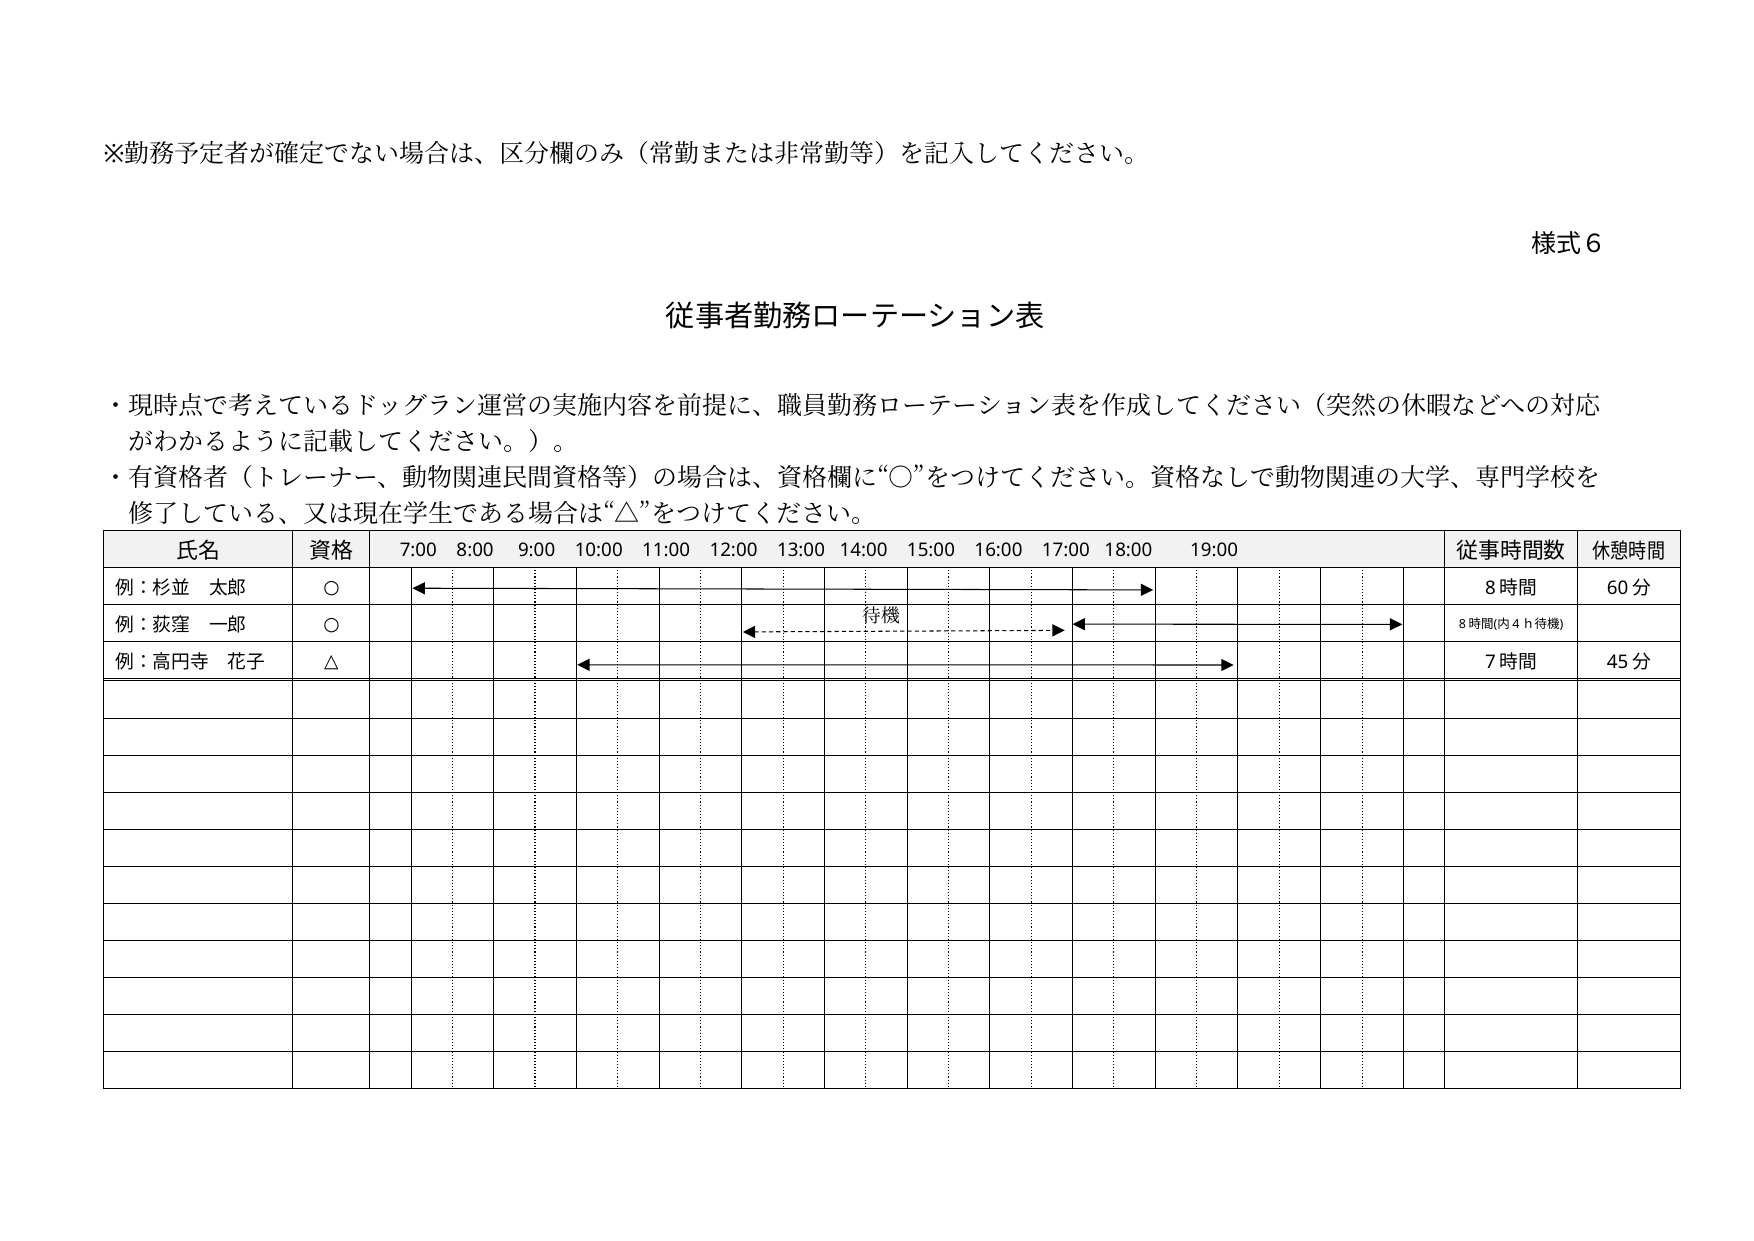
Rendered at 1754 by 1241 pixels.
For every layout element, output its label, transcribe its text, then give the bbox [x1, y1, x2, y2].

table_cell [700, 681, 741, 717]
table_cell [866, 642, 907, 664]
table_cell [1197, 978, 1237, 1014]
table_cell [1238, 941, 1279, 977]
table_cell [1578, 867, 1680, 903]
table_cell [104, 756, 292, 792]
table_cell [660, 590, 700, 604]
table_cell [1114, 605, 1155, 623]
table_cell [990, 719, 1031, 754]
table_cell [1404, 793, 1444, 829]
table_cell [104, 867, 292, 903]
table_cell [1073, 605, 1114, 623]
table_cell [1362, 978, 1403, 1014]
table_cell [1031, 756, 1072, 792]
table_cell [660, 719, 700, 754]
table_cell [1114, 681, 1155, 717]
table_cell [1321, 642, 1362, 678]
table_cell [618, 978, 659, 1014]
table_cell [825, 867, 866, 903]
table_cell [104, 1052, 292, 1088]
table_header 資格 [293, 531, 369, 567]
table_cell [1321, 978, 1362, 1014]
table_cell [370, 830, 411, 866]
table_cell [1031, 1052, 1072, 1088]
table_cell [1156, 1015, 1197, 1051]
table_cell [494, 568, 535, 587]
table_cell [1031, 867, 1072, 903]
table_cell [783, 666, 824, 678]
table_cell [1404, 719, 1444, 754]
table_cell [990, 605, 1031, 641]
table_cell [1156, 681, 1197, 717]
table_cell [1238, 681, 1279, 717]
table_cell [908, 1052, 948, 1088]
table_cell [370, 867, 411, 903]
table_cell [494, 793, 535, 829]
table_cell [370, 793, 411, 829]
table_cell [535, 568, 576, 588]
table_cell [1156, 605, 1197, 623]
table_cell [990, 867, 1031, 903]
table_cell [1197, 719, 1237, 754]
text ※勤務予定者が確定でない場合は、区分欄のみ（常勤または非常勤等）を記入してください。 [103, 133, 1606, 169]
table_cell [1279, 756, 1320, 792]
table_cell [825, 568, 866, 588]
table_cell [1445, 719, 1577, 754]
table_cell [1031, 605, 1072, 641]
table_cell [1578, 978, 1680, 1014]
table_cell [1404, 756, 1444, 792]
table_cell [293, 756, 369, 792]
table_cell [866, 904, 907, 940]
table_cell [293, 904, 369, 940]
table_cell [1114, 1052, 1155, 1088]
table_cell [1156, 666, 1197, 678]
table_cell [1279, 793, 1320, 829]
table_cell [949, 666, 989, 678]
table_cell [370, 605, 411, 641]
table_cell [1578, 719, 1680, 754]
table_cell [452, 978, 493, 1014]
table_cell [1073, 867, 1114, 903]
table_cell [1073, 719, 1114, 754]
table_cell [742, 830, 783, 866]
table_cell [104, 1015, 292, 1051]
table_cell [825, 941, 866, 977]
table_cell [1445, 1015, 1577, 1051]
table_cell [660, 605, 700, 641]
table_cell [825, 904, 866, 940]
table_cell [908, 830, 948, 866]
table_cell [742, 978, 783, 1014]
table_cell [1031, 978, 1072, 1014]
table_cell [660, 978, 700, 1014]
table_cell [660, 756, 700, 792]
table_cell [293, 793, 369, 829]
table_cell [1321, 830, 1362, 866]
table_cell [1445, 867, 1577, 903]
table_cell [1404, 978, 1444, 1014]
table_cell [783, 756, 824, 792]
table_cell [412, 978, 452, 1014]
table_cell [618, 681, 659, 717]
table_cell [700, 642, 741, 664]
table_cell [783, 681, 824, 717]
table_cell [1404, 867, 1444, 903]
table_cell [535, 978, 576, 1014]
table_cell [949, 1015, 989, 1051]
table_cell [825, 681, 866, 717]
table_cell [660, 642, 700, 664]
table_cell [742, 642, 783, 664]
table_cell [1279, 681, 1320, 717]
table_cell [452, 568, 493, 587]
table_header 休憩時間 [1578, 531, 1680, 567]
table_header 7:00 8:00 9:00 10:00 11:00 12:00 13:00 14:00 15:00 16:00 17:00 18:00 19:00 [370, 531, 1444, 567]
table_cell [1445, 756, 1577, 792]
table_cell [1279, 941, 1320, 977]
table_cell [1073, 793, 1114, 829]
table_cell [1404, 830, 1444, 866]
table_cell [293, 719, 369, 754]
table_cell [577, 642, 618, 664]
table_cell [1073, 625, 1114, 641]
table_cell [1156, 830, 1197, 866]
table_cell [1279, 719, 1320, 754]
table_cell [293, 1015, 369, 1051]
table_cell [908, 605, 948, 641]
table_cell [1073, 1015, 1114, 1051]
table_cell [660, 867, 700, 903]
table_cell [1445, 978, 1577, 1014]
table_cell [660, 941, 700, 977]
table_cell [1279, 978, 1320, 1014]
table_cell [825, 978, 866, 1014]
table_cell [535, 719, 576, 754]
table_cell [783, 605, 824, 641]
table_cell [1362, 867, 1403, 903]
table_cell [990, 756, 1031, 792]
table_cell [535, 681, 576, 717]
table_cell [1445, 681, 1577, 717]
table_cell [1197, 642, 1237, 678]
table_cell [618, 666, 659, 678]
table_cell [1578, 941, 1680, 977]
table_cell [783, 941, 824, 977]
table_cell [1197, 681, 1237, 717]
table_cell [370, 904, 411, 940]
table_cell [104, 904, 292, 940]
table_cell [990, 1015, 1031, 1051]
table_cell [866, 1052, 907, 1088]
table_cell [825, 1052, 866, 1088]
table_cell 例：高円寺 花子 [104, 642, 292, 678]
table_cell [1114, 666, 1155, 678]
table_cell [700, 756, 741, 792]
table_cell [577, 719, 618, 754]
table_cell [990, 793, 1031, 829]
table_cell [660, 666, 700, 678]
table_cell [535, 756, 576, 792]
table_cell [452, 941, 493, 977]
table_cell 7時間 [1445, 642, 1577, 678]
table_cell [412, 1015, 452, 1051]
table_cell [293, 830, 369, 866]
table_cell [1578, 1015, 1680, 1051]
table_cell [535, 904, 576, 940]
table_cell [1156, 793, 1197, 829]
table_cell [949, 1052, 989, 1088]
table_cell [908, 681, 948, 717]
table_cell [660, 1015, 700, 1051]
table_cell [783, 568, 824, 588]
table_cell [660, 830, 700, 866]
table_cell [783, 642, 824, 664]
table_cell [1362, 904, 1403, 940]
text ・有資格者（トレーナー、動物関連民間資格等）の場合は、資格欄に“○”をつけてください。資格なしで動物関連の大学、専門学校を修了している、又は現在学生である場合は“△”をつけてください。 [103, 458, 1606, 530]
table_cell [1362, 941, 1403, 977]
table_cell [370, 719, 411, 754]
table_cell [990, 1052, 1031, 1088]
table_cell [412, 605, 452, 641]
table_cell [104, 719, 292, 754]
table_cell [1238, 830, 1279, 866]
table_cell [1156, 904, 1197, 940]
table_cell [618, 1015, 659, 1051]
table_cell 60分 [1578, 568, 1680, 604]
table_cell [1321, 719, 1362, 754]
table_cell [700, 830, 741, 866]
table_cell [783, 867, 824, 903]
table_cell [535, 642, 576, 678]
table_cell [742, 793, 783, 829]
table_cell [1031, 793, 1072, 829]
table_cell [660, 793, 700, 829]
table_cell [535, 830, 576, 866]
table_cell [1197, 756, 1237, 792]
table_cell [742, 681, 783, 717]
table_cell [535, 793, 576, 829]
table_cell [949, 568, 989, 589]
table_cell [1321, 904, 1362, 940]
table_cell [1114, 568, 1155, 604]
table_cell [1156, 1052, 1197, 1088]
table_cell [1238, 625, 1279, 641]
table_cell [535, 1052, 576, 1088]
table_cell [577, 867, 618, 903]
table_cell [577, 605, 618, 641]
table_cell [866, 590, 907, 604]
table_cell [783, 793, 824, 829]
table_cell [825, 666, 866, 678]
table_cell [1445, 793, 1577, 829]
table_cell [866, 666, 907, 678]
table_cell [990, 642, 1031, 664]
table_cell [1578, 793, 1680, 829]
table_cell [742, 590, 783, 604]
table_cell [866, 978, 907, 1014]
table_cell [866, 793, 907, 829]
table_cell [866, 681, 907, 717]
table_cell [1114, 978, 1155, 1014]
table_header 従事時間数 [1445, 531, 1577, 567]
table_cell [1279, 642, 1320, 678]
table_cell [700, 941, 741, 977]
table_cell [783, 978, 824, 1014]
table_cell [990, 591, 1031, 604]
table_cell [1031, 666, 1072, 678]
table_cell [742, 1052, 783, 1088]
table_cell [908, 941, 948, 977]
table_cell [783, 590, 824, 604]
table_cell [1238, 756, 1279, 792]
table_cell [949, 605, 989, 641]
table_cell [1362, 681, 1403, 717]
table_cell [618, 568, 659, 588]
table_cell [412, 756, 452, 792]
table_cell [949, 978, 989, 1014]
table_cell [1362, 1015, 1403, 1051]
table_cell [452, 793, 493, 829]
table_cell [908, 867, 948, 903]
table_cell [577, 978, 618, 1014]
table_cell [1114, 793, 1155, 829]
table_cell [293, 941, 369, 977]
table_cell ○ [293, 605, 369, 641]
table_cell [452, 719, 493, 754]
table_cell [1279, 605, 1320, 623]
table_cell [1445, 830, 1577, 866]
table_cell [452, 830, 493, 866]
table_cell [1279, 867, 1320, 903]
table_cell [742, 904, 783, 940]
table_cell [1238, 719, 1279, 754]
table_cell [1321, 681, 1362, 717]
table_cell [412, 589, 452, 604]
table_cell ○ [293, 568, 369, 604]
table_cell [825, 605, 866, 641]
table_cell 8時間 [1445, 568, 1577, 604]
table_cell [1073, 941, 1114, 977]
table_cell [700, 1015, 741, 1051]
table_cell [370, 756, 411, 792]
table_cell [742, 867, 783, 903]
table_cell [1321, 867, 1362, 903]
table_cell [1238, 867, 1279, 903]
table_cell [577, 756, 618, 792]
table_cell [866, 830, 907, 866]
table_cell [577, 830, 618, 866]
table_cell [866, 719, 907, 754]
table_cell [908, 568, 948, 588]
table_cell [1073, 830, 1114, 866]
table_cell [1073, 904, 1114, 940]
table_cell [990, 830, 1031, 866]
table_cell [1279, 904, 1320, 940]
table_cell [700, 793, 741, 829]
text 様式６ [103, 206, 1606, 278]
table_cell [370, 978, 411, 1014]
table_cell [700, 867, 741, 903]
table_cell [577, 793, 618, 829]
table_cell [908, 1015, 948, 1051]
table_cell [1197, 941, 1237, 977]
table_cell [1114, 867, 1155, 903]
table_cell [412, 867, 452, 903]
table_cell [452, 681, 493, 717]
table_cell [618, 941, 659, 977]
table_cell [452, 605, 493, 641]
table_cell [535, 941, 576, 977]
table_cell [908, 719, 948, 754]
table_cell [494, 867, 535, 903]
table_cell [535, 605, 576, 641]
table_cell [1321, 756, 1362, 792]
table_cell [825, 590, 866, 604]
table_cell [742, 719, 783, 754]
table_cell [1197, 605, 1237, 623]
table_cell [1578, 756, 1680, 792]
table_cell [1114, 1015, 1155, 1051]
table_cell [577, 568, 618, 588]
table_cell [494, 941, 535, 977]
table_cell [412, 642, 452, 678]
table_cell [1031, 904, 1072, 940]
table_cell [1073, 568, 1114, 589]
table_cell [618, 756, 659, 792]
table_cell [1578, 1052, 1680, 1088]
table_cell [1445, 941, 1577, 977]
table_cell [412, 1052, 452, 1088]
table_cell [1404, 1052, 1444, 1088]
table_cell [1362, 625, 1403, 641]
table_cell [1156, 756, 1197, 792]
table_cell [1031, 591, 1072, 604]
table_cell [370, 941, 411, 977]
table_cell [494, 605, 535, 641]
table_cell [412, 904, 452, 940]
table_cell [990, 568, 1031, 589]
table_cell [825, 1015, 866, 1051]
table_cell [1031, 681, 1072, 717]
table_cell [494, 719, 535, 754]
table_cell [494, 978, 535, 1014]
table_cell [1578, 681, 1680, 717]
table_cell [1321, 568, 1362, 604]
table_cell [1197, 793, 1237, 829]
table_cell [1156, 568, 1197, 604]
table_cell [1445, 904, 1577, 940]
table_cell [783, 719, 824, 754]
table_cell [990, 904, 1031, 940]
table_cell [908, 590, 948, 604]
text ・現時点で考えているドッグラン運営の実施内容を前提に、職員勤務ローテーション表を作成してください（突然の休暇などへの対応 [103, 386, 1606, 422]
table_cell [577, 590, 618, 604]
table_cell [1156, 978, 1197, 1014]
table_cell [990, 666, 1031, 678]
table_cell [908, 666, 948, 678]
table_cell [866, 568, 907, 588]
table_cell [1238, 904, 1279, 940]
table_cell [1114, 625, 1155, 641]
table_cell [577, 1015, 618, 1051]
table_cell [1445, 1052, 1577, 1088]
table_cell [1156, 941, 1197, 977]
table_cell [949, 590, 989, 604]
table_cell [1197, 1052, 1237, 1088]
table_cell [1197, 867, 1237, 903]
table_cell [412, 568, 452, 587]
table_cell 例：杉並 太郎 [104, 568, 292, 604]
table_cell [1279, 625, 1320, 641]
table_cell [742, 568, 783, 588]
table_cell [825, 793, 866, 829]
table_cell [949, 719, 989, 754]
table_cell [866, 605, 907, 641]
table_cell 45分 [1578, 642, 1680, 678]
table_cell [412, 941, 452, 977]
table_cell [1238, 568, 1279, 604]
table_cell [412, 830, 452, 866]
table_cell [370, 642, 411, 678]
table_cell [104, 978, 292, 1014]
table_cell [370, 568, 411, 604]
table_cell [1404, 681, 1444, 717]
table_cell [1362, 719, 1403, 754]
table_cell [1404, 941, 1444, 977]
table_cell [700, 1052, 741, 1088]
table_cell [908, 978, 948, 1014]
table_cell [1114, 642, 1155, 664]
table_cell [949, 941, 989, 977]
table_cell [1321, 1015, 1362, 1051]
table_cell [783, 1015, 824, 1051]
text 従事者勤務ローテーション表 [103, 278, 1606, 350]
table_cell [908, 793, 948, 829]
table_cell [783, 1052, 824, 1088]
table_cell [577, 941, 618, 977]
table_cell [1197, 1015, 1237, 1051]
table_cell [494, 681, 535, 717]
table_cell [1197, 625, 1237, 641]
table_cell [949, 681, 989, 717]
table_cell [1031, 941, 1072, 977]
table_cell [452, 1052, 493, 1088]
table_cell [783, 904, 824, 940]
table_cell [1404, 1015, 1444, 1051]
table_cell [494, 642, 535, 678]
table_cell [412, 719, 452, 754]
table_cell [866, 867, 907, 903]
table_cell 例：荻窪 一郎 [104, 605, 292, 641]
table_cell [1114, 756, 1155, 792]
table_cell [494, 904, 535, 940]
table_cell [700, 590, 741, 604]
table_cell [1031, 642, 1072, 664]
table_cell [293, 681, 369, 717]
table_cell [577, 666, 618, 678]
table_cell [700, 568, 741, 588]
table_cell [660, 904, 700, 940]
table_cell [452, 1015, 493, 1051]
table_cell [1362, 830, 1403, 866]
table_cell [535, 867, 576, 903]
table_cell [1279, 1015, 1320, 1051]
table_cell [452, 589, 493, 604]
table_cell [1321, 605, 1362, 623]
table_cell [1279, 830, 1320, 866]
table_cell [1238, 1052, 1279, 1088]
table_cell [494, 1052, 535, 1088]
table_cell 8時間(内4ｈ待機) [1445, 605, 1577, 641]
table_cell [1279, 1052, 1320, 1088]
table_cell [660, 568, 700, 588]
table_cell [1156, 867, 1197, 903]
table_cell [1238, 978, 1279, 1014]
table_cell [1156, 625, 1197, 641]
table_cell [104, 793, 292, 829]
table_cell [825, 830, 866, 866]
table_cell [618, 642, 659, 664]
table_cell [1238, 793, 1279, 829]
table_cell [452, 756, 493, 792]
table_cell [1073, 591, 1114, 604]
table_cell [370, 1015, 411, 1051]
table_cell [1156, 642, 1197, 664]
table_cell [700, 605, 741, 641]
table_cell [1156, 719, 1197, 754]
table_cell [1362, 605, 1403, 624]
table_cell [1362, 793, 1403, 829]
table_cell [412, 793, 452, 829]
table_cell [700, 978, 741, 1014]
table_cell [990, 681, 1031, 717]
table_cell [660, 1052, 700, 1088]
table_cell [1073, 666, 1114, 678]
table_cell [1321, 793, 1362, 829]
table_cell △ [293, 642, 369, 678]
table_cell [949, 642, 989, 664]
table_cell [1238, 605, 1279, 623]
table_cell [1073, 756, 1114, 792]
table_cell [1321, 1052, 1362, 1088]
table_cell [1114, 719, 1155, 754]
table_cell [990, 941, 1031, 977]
table_cell [949, 867, 989, 903]
table_cell [1321, 625, 1362, 641]
table_header 氏名 [104, 531, 292, 567]
table_cell [104, 941, 292, 977]
table_cell [293, 867, 369, 903]
table_cell [1321, 941, 1362, 977]
table_cell [742, 941, 783, 977]
table_cell [1073, 978, 1114, 1014]
table_cell [1197, 830, 1237, 866]
table_cell [1031, 719, 1072, 754]
table_cell [1404, 568, 1444, 604]
table_cell [1197, 904, 1237, 940]
table_cell [618, 904, 659, 940]
table_cell [1362, 756, 1403, 792]
table_cell [1404, 904, 1444, 940]
table_cell [700, 666, 741, 678]
table_cell [577, 1052, 618, 1088]
table_cell [1362, 642, 1403, 678]
table_cell [293, 1052, 369, 1088]
table_cell [949, 830, 989, 866]
table_cell [1073, 642, 1114, 664]
table_cell [452, 642, 493, 678]
table_cell [990, 978, 1031, 1014]
table_cell [1031, 1015, 1072, 1051]
table_cell [866, 756, 907, 792]
table_cell [618, 719, 659, 754]
table_cell [1362, 568, 1403, 604]
table_cell [700, 904, 741, 940]
table_cell [1073, 1052, 1114, 1088]
table_cell [370, 1052, 411, 1088]
table_cell [494, 589, 535, 604]
table_cell [494, 756, 535, 792]
table_cell [412, 681, 452, 717]
table_cell [1404, 642, 1444, 678]
table_cell [742, 1015, 783, 1051]
table_cell [866, 1015, 907, 1051]
table_cell [908, 642, 948, 664]
table_cell [618, 1052, 659, 1088]
table_cell [104, 681, 292, 717]
text がわかるように記載してください。）。 [103, 422, 1606, 458]
table_cell [1114, 830, 1155, 866]
table_cell [949, 756, 989, 792]
table_cell [1404, 605, 1444, 641]
table_cell [104, 830, 292, 866]
table_cell [1114, 904, 1155, 940]
table_cell [742, 666, 783, 678]
table_cell [1031, 830, 1072, 866]
table_cell [535, 1015, 576, 1051]
table_cell [1238, 642, 1279, 678]
table_cell [825, 756, 866, 792]
table_cell [618, 830, 659, 866]
table_cell [370, 681, 411, 717]
table_cell [660, 681, 700, 717]
table_cell [452, 867, 493, 903]
table_cell [1362, 1052, 1403, 1088]
table_cell [577, 904, 618, 940]
table_cell [1238, 1015, 1279, 1051]
table_cell [825, 642, 866, 664]
table_cell [1279, 568, 1320, 604]
table_cell [1578, 830, 1680, 866]
table_cell [1578, 605, 1680, 641]
table_cell [825, 719, 866, 754]
table_cell [908, 904, 948, 940]
table_cell [1578, 904, 1680, 940]
table_cell [577, 681, 618, 717]
table_cell [535, 590, 576, 604]
table_cell [494, 1015, 535, 1051]
table_cell [618, 867, 659, 903]
table_cell [949, 904, 989, 940]
table_cell [908, 756, 948, 792]
table_cell [293, 978, 369, 1014]
table_cell [700, 719, 741, 754]
table_cell [1197, 568, 1237, 604]
table_cell [1114, 941, 1155, 977]
table_cell [452, 904, 493, 940]
table_cell [1073, 681, 1114, 717]
table_cell [949, 793, 989, 829]
table_cell [618, 605, 659, 641]
table_cell [494, 830, 535, 866]
table_cell [783, 830, 824, 866]
table_cell [742, 756, 783, 792]
table_cell [1031, 568, 1072, 589]
table_cell [742, 605, 783, 641]
table_cell [618, 590, 659, 604]
table_cell [866, 941, 907, 977]
table_cell [618, 793, 659, 829]
